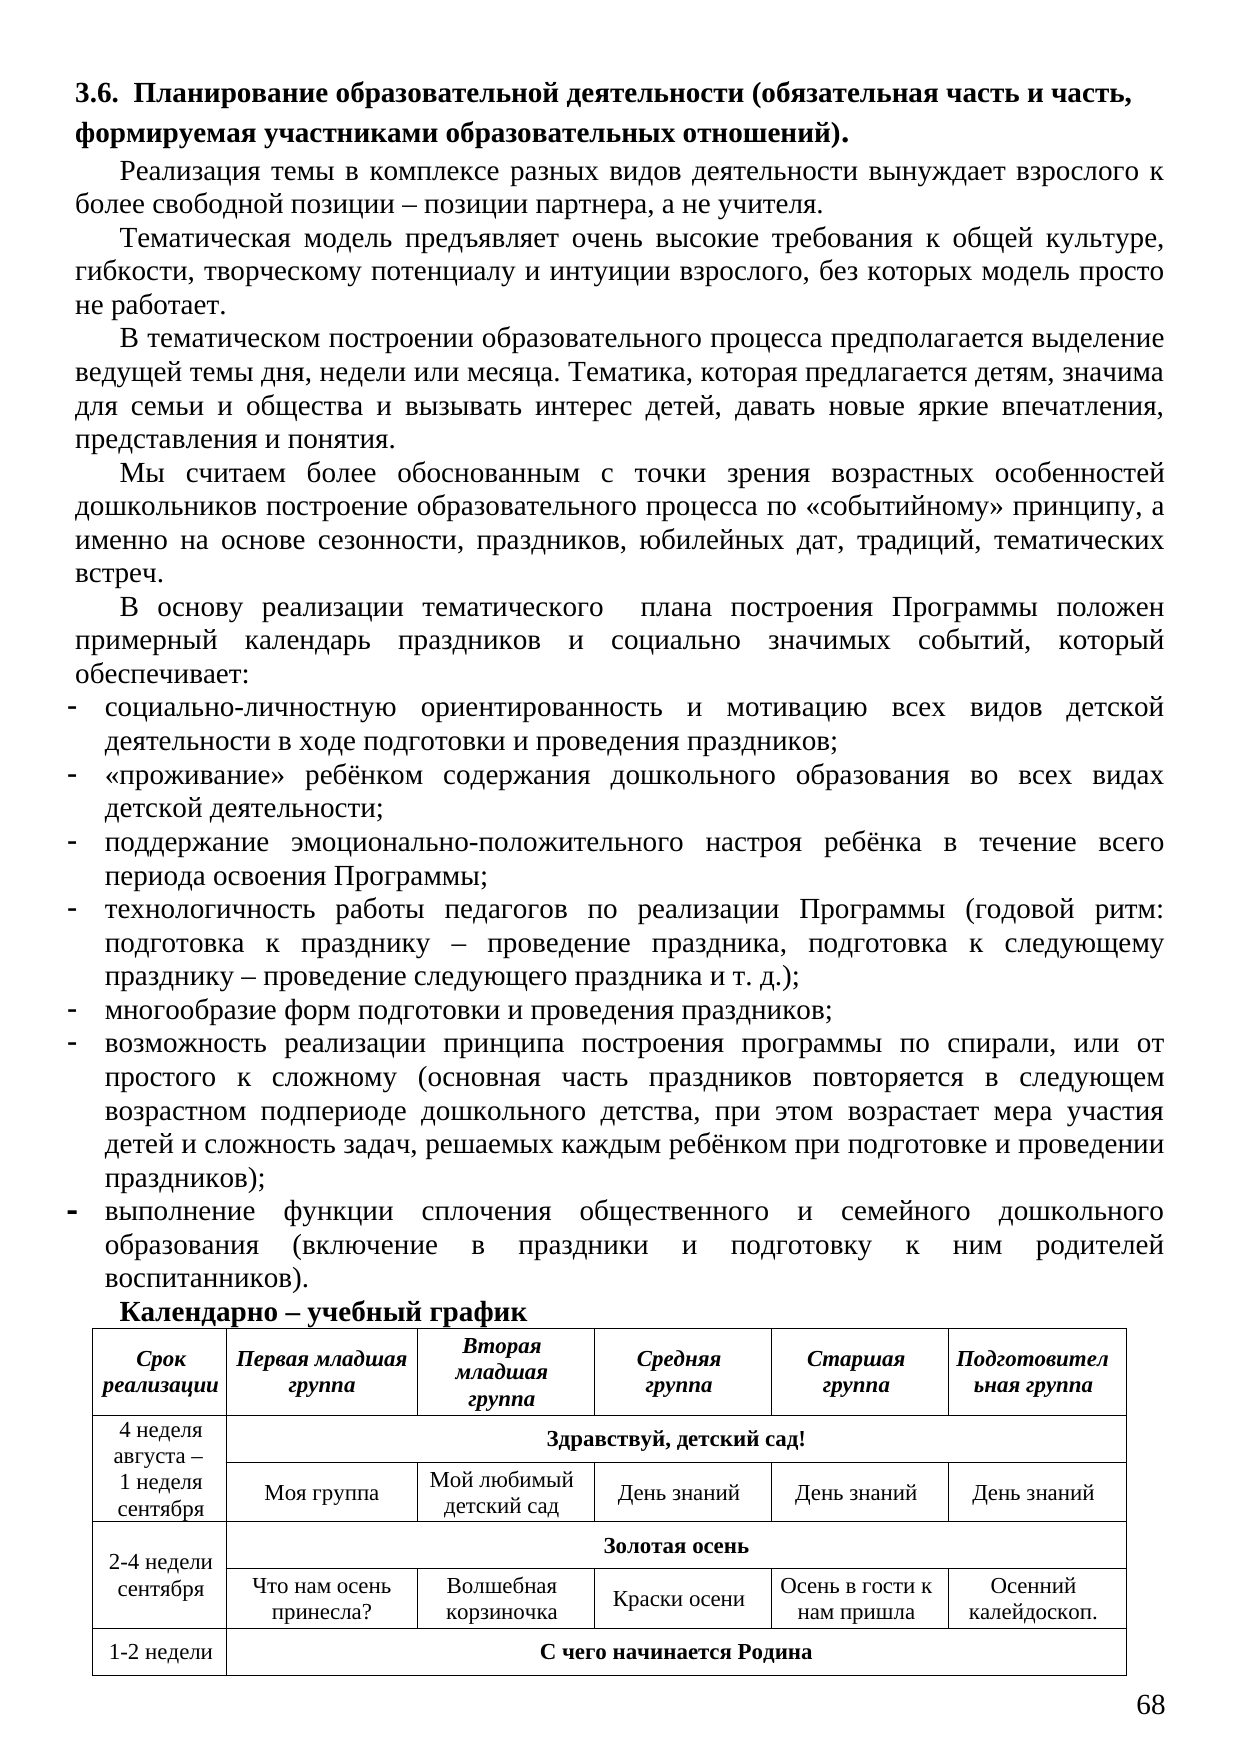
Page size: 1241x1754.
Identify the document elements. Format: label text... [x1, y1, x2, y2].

list выполнение функции сплочения общественного и семейного дошкольного образования (включение в праздники и подготовку к ним родителей воспитанников). [67, 1193, 1165, 1294]
text В тематическом построении образовательного процесса предполагается выделение ведущей темы дня, недели или месяца. Тематика, которая предлагается детям, значима для семьи и общества и вызывать интерес детей, давать новые яркие впечатления, представления и понятия. [75, 321, 1165, 455]
text Мы считаем более обоснованным с точки зрения возрастных особенностей дошкольников построение образовательного процесса по «событийному» принципу, а именно на основе сезонности, праздников, юбилейных дат, традиций, тематических встреч. [75, 455, 1165, 589]
text Календарно – учебный график [75, 1294, 1165, 1328]
list поддержание эмоционально-положительного настроя ребёнка в течение всего периода освоения Программы; [67, 824, 1165, 891]
text 3.6. Планирование образовательной деятельности (обязательная часть и часть, формируемая участниками образовательных отношений). [75, 75, 1165, 150]
table_cell Золотая осень [227, 1522, 1126, 1568]
table_cell 1-2 недели октября [93, 1629, 226, 1675]
list «проживание» ребёнком содержания дошкольного образования во всех видах детской деятельности; [67, 757, 1165, 824]
list социально-личностную ориентированность и мотивацию всех видов детской деятельности в ходе подготовки и проведения праздников; [67, 689, 1165, 757]
table_cell Волшебная корзиночка [418, 1569, 594, 1627]
table_cell 2-4 недели сентября [93, 1522, 226, 1627]
table_cell Осень в гости к нам пришла [772, 1569, 948, 1627]
table_header Вторая младшая группа [418, 1329, 594, 1414]
table_header Первая младшая группа [227, 1329, 417, 1414]
list технологичность работы педагогов по реализации Программы (годовой ритм: подготовка к празднику – проведение праздника, подготовка к следующему празднику – проведение следующего праздника и т. д.); [67, 891, 1165, 992]
table_cell Что нам осень принесла? [227, 1569, 417, 1627]
table_cell 4 неделя августа – 1 неделя сентября [93, 1416, 226, 1521]
table_header Подготовительная группа [949, 1329, 1126, 1414]
text В основу реализации тематического плана построения Программы положен примерный календарь праздников и социально значимых событий, который обеспечивает: [75, 589, 1165, 689]
table_cell С чего начинается Родина [227, 1629, 1126, 1675]
table_cell Мой любимый детский сад [418, 1463, 594, 1521]
table_cell День знаний [595, 1463, 771, 1521]
table_cell Осенний калейдоскоп. [949, 1569, 1126, 1627]
table_header Срок реализации [93, 1329, 226, 1414]
table_cell Моя группа [227, 1463, 417, 1521]
list возможность реализации принципа построения программы по спирали, или от простого к сложному (основная часть праздников повторяется в следующем возрастном подпериоде дошкольного детства, при этом возрастает мера участия детей и сложность задач, решаемых каждым ребёнком при подготовке и проведении праздников); [67, 1026, 1165, 1193]
table_cell День знаний [949, 1463, 1126, 1521]
table_cell День знаний [772, 1463, 948, 1521]
table_cell Здравствуй, детский сад! [227, 1416, 1126, 1462]
table_cell Краски осени [595, 1569, 771, 1627]
text Реализация темы в комплексе разных видов деятельности вынуждает взрослого к более свободной позиции – позиции партнера, а не учителя. [75, 153, 1165, 220]
table_header Средняя группа [595, 1329, 771, 1414]
table_header Старшая группа [772, 1329, 948, 1414]
list многообразие форм подготовки и проведения праздников; [67, 992, 1165, 1026]
text Тематическая модель предъявляет очень высокие требования к общей культуре, гибкости, творческому потенциалу и интуиции взрослого, без которых модель просто не работает. [75, 220, 1165, 321]
